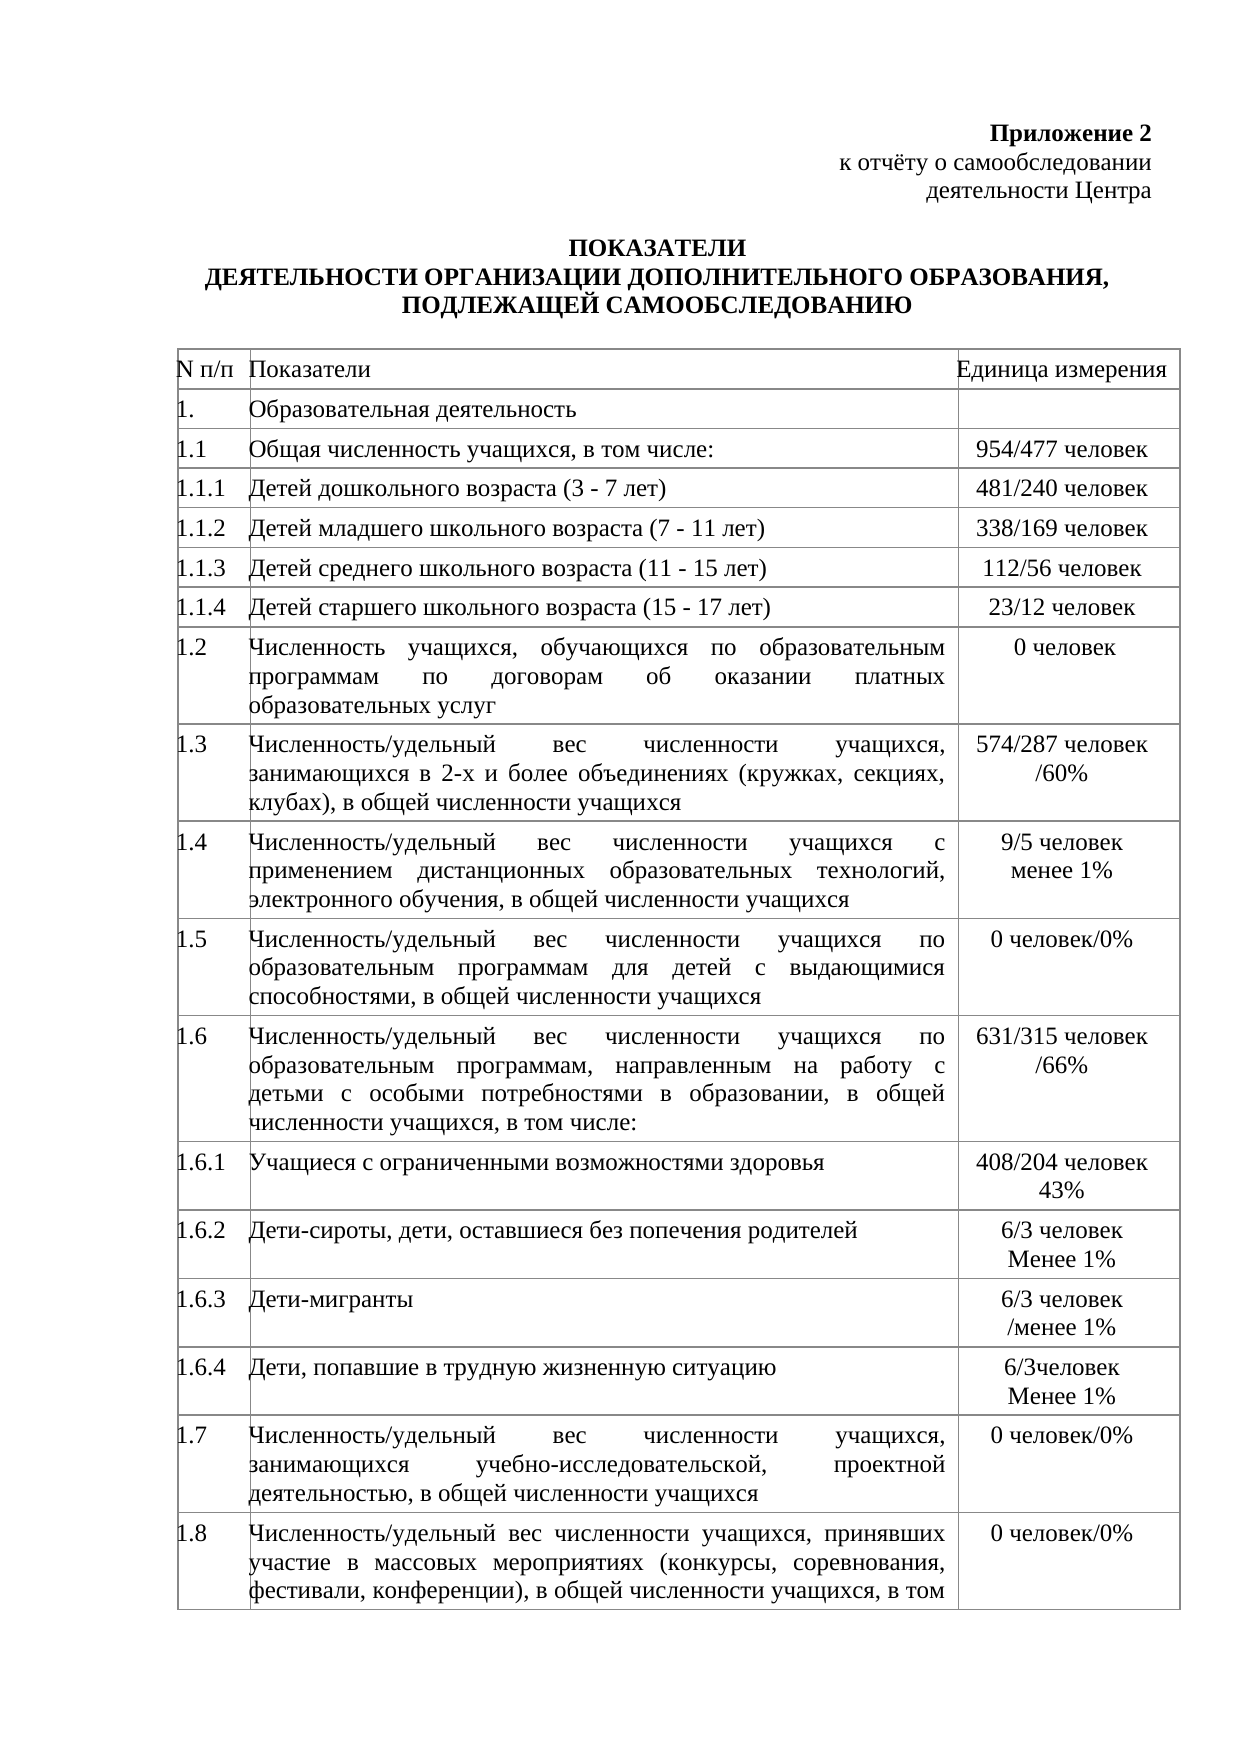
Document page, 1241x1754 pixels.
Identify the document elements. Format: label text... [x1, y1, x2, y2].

table_cell 1.2 [179, 628, 250, 723]
table_cell Численность/удельный вес численности учащихся с применением дистанционных образовательных технологий, электронного обучения, в общей численности учащихся [251, 822, 958, 917]
table_cell 1.6.3 [179, 1279, 250, 1346]
table_cell 631/315 человек /66% [959, 1016, 1179, 1141]
table_cell Детей старшего школьного возраста (15 - 17 лет) [251, 588, 958, 626]
table_cell 6/3человек Менее 1% [959, 1348, 1179, 1414]
table_cell 112/56 человек [959, 548, 1179, 586]
table_cell 408/204 человек 43% [959, 1142, 1179, 1209]
table_cell 1.6.1 [179, 1142, 250, 1209]
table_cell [251, 1513, 958, 1609]
table_cell Численность/удельный вес численности учащихся, занимающихся учебно-исследовательской, проектной деятельностью, в общей численности учащихся [251, 1416, 958, 1512]
table_cell Детей младшего школьного возраста (7 - 11 лет) [251, 508, 958, 547]
table_cell 9/5 человек менее 1% [959, 822, 1179, 917]
table_cell 1.5 [179, 919, 250, 1015]
table_cell 481/240 человек [959, 469, 1179, 507]
table_cell Численность учащихся, обучающихся по образовательным программам по договорам об оказании платных образовательных услуг [251, 628, 958, 723]
table_header Единица измерения [959, 350, 1179, 388]
table_cell 1.6 [179, 1016, 250, 1141]
table_cell 1.3 [179, 725, 250, 820]
table_cell Дети-сироты, дети, оставшиеся без попечения родителей [251, 1211, 958, 1277]
text деятельности Центра [162, 176, 1152, 204]
text к отчёту о самообследовании [177, 147, 1152, 176]
table_cell 1.1.1 [179, 469, 250, 507]
table_cell 1.1 [179, 429, 250, 467]
table_cell 338/169 человек [959, 508, 1179, 547]
table_cell 0 человек/0% [959, 1416, 1179, 1512]
table_cell 23/12 человек [959, 588, 1179, 626]
table_cell 1. [179, 390, 250, 427]
table_header Показатели [251, 350, 958, 388]
table_cell Детей среднего школьного возраста (11 - 15 лет) [251, 548, 958, 586]
table_header N п/п [179, 350, 250, 388]
table_cell 1.6.4 [179, 1348, 250, 1414]
text Приложение 2 [177, 118, 1152, 147]
table_cell 6/3 человек /менее 1% [959, 1279, 1179, 1346]
table_cell Дети, попавшие в трудную жизненную ситуацию [251, 1348, 958, 1414]
table_cell Дети-мигранты [251, 1279, 958, 1346]
table_cell 1.6.2 [179, 1211, 250, 1277]
table_cell 0 человек/0% [959, 1513, 1179, 1609]
table_cell 1.1.3 [179, 548, 250, 586]
table_cell Общая численность учащихся, в том числе: [251, 429, 958, 467]
table_cell [959, 390, 1179, 427]
table_cell 1.1.2 [179, 508, 250, 547]
table_cell 6/3 человек Менее 1% [959, 1211, 1179, 1277]
table_cell 1.4 [179, 822, 250, 917]
table_cell 574/287 человек /60% [959, 725, 1179, 820]
table_cell 954/477 человек [959, 429, 1179, 467]
table_cell 0 человек/0% [959, 919, 1179, 1015]
table_cell 1.7 [179, 1416, 250, 1512]
table_cell Учащиеся с ограниченными возможностями здоровья [251, 1142, 958, 1209]
table_cell Численность/удельный вес численности учащихся по образовательным программам, направленным на работу с детьми с особыми потребностями в образовании, в общей численности учащихся, в том числе: [251, 1016, 958, 1141]
table_cell Образовательная деятельность [251, 390, 958, 427]
table_cell Численность/удельный вес численности учащихся по образовательным программам для детей с выдающимися способностями, в общей численности учащихся [251, 919, 958, 1015]
table_cell Численность/удельный вес численности учащихся, занимающихся в 2-х и более объединениях (кружках, секциях, клубах), в общей численности учащихся [251, 725, 958, 820]
table_cell Детей дошкольного возраста (3 - 7 лет) [251, 469, 958, 507]
table_cell 0 человек [959, 628, 1179, 723]
table_cell 1.1.4 [179, 588, 250, 626]
text ПОКАЗАТЕЛИ ДЕЯТЕЛЬНОСТИ ОРГАНИЗАЦИИ ДОПОЛНИТЕЛЬНОГО ОБРАЗОВАНИЯ, ПОДЛЕЖАЩЕЙ САМООБСЛЕДОВАНИЮ [162, 233, 1152, 319]
table_cell 1.8 [179, 1513, 250, 1609]
